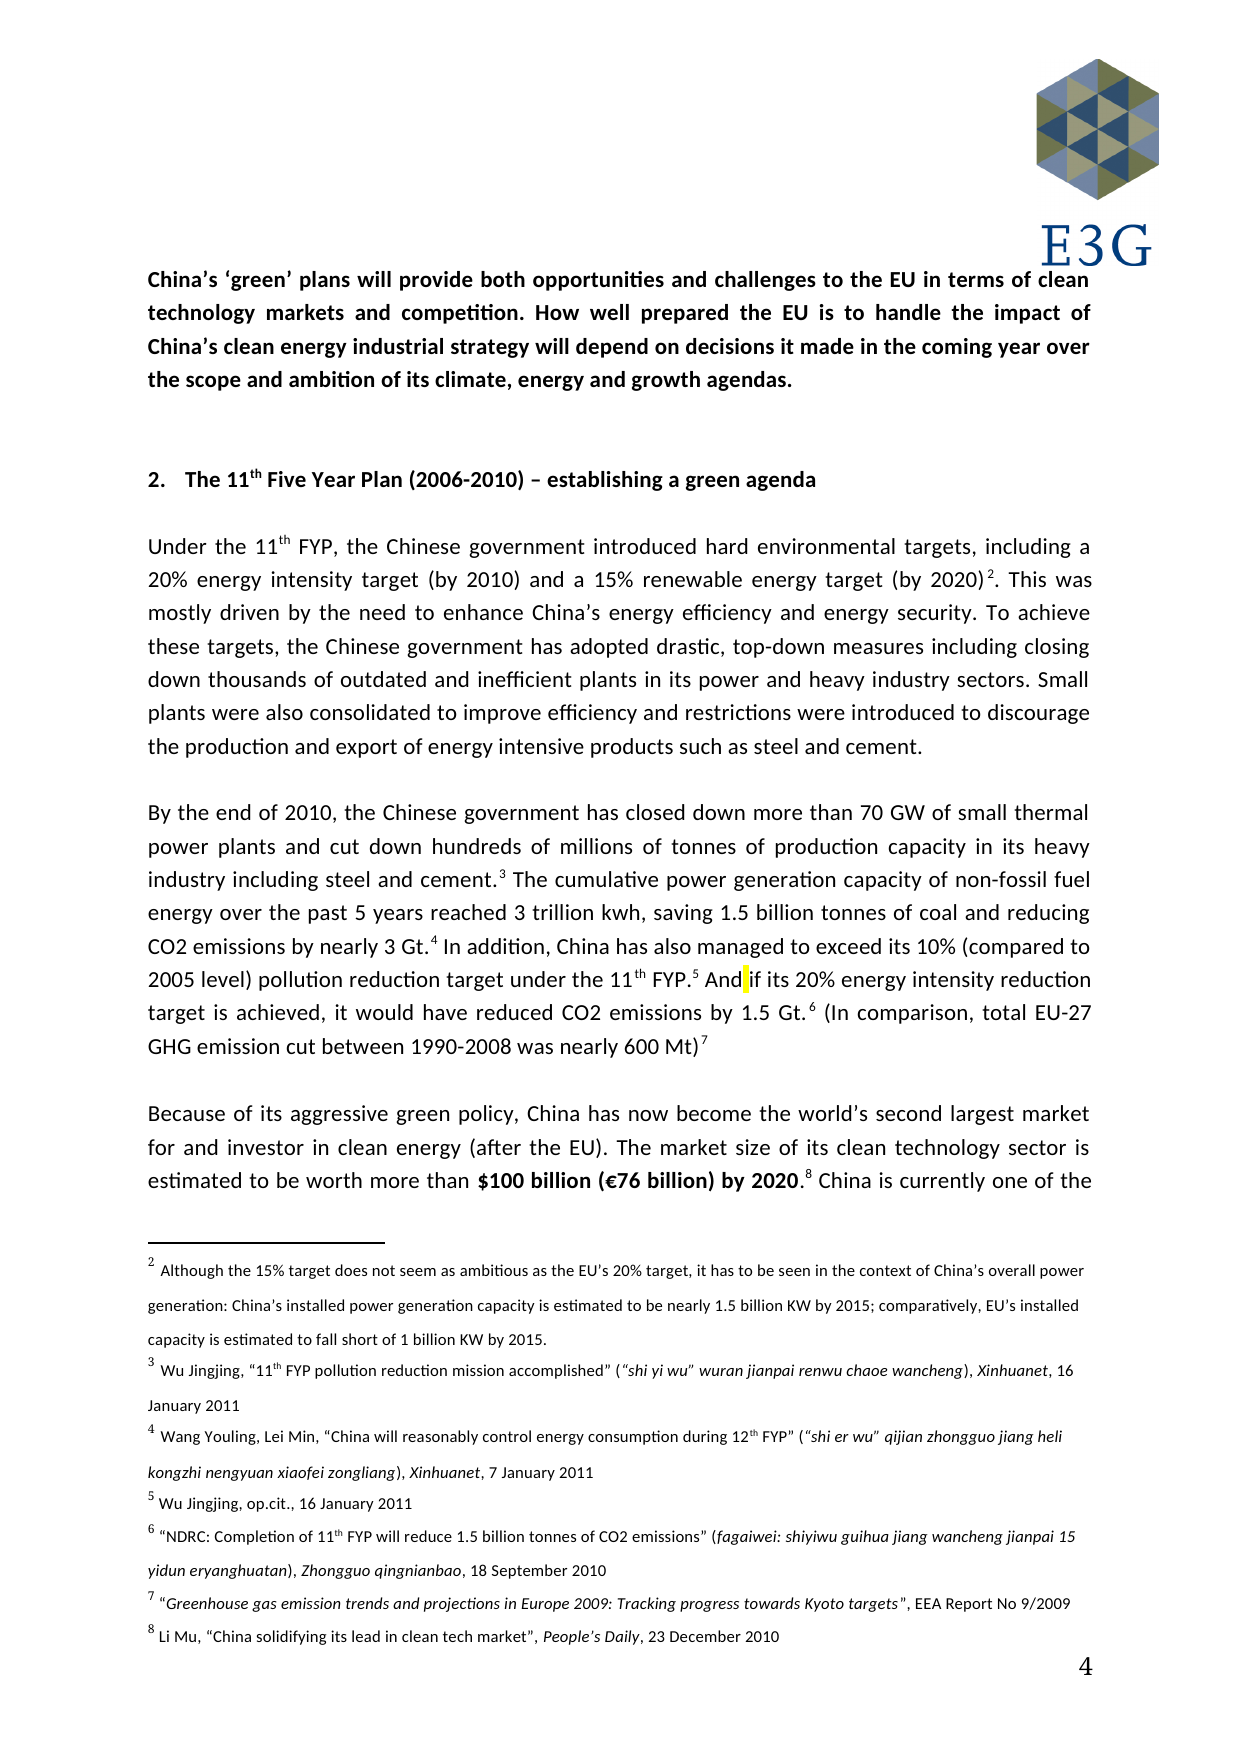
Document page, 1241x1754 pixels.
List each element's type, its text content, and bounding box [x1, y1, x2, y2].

text ’s ‘green’ plans will provide both opportunities and challenges to the EU in terms of clean technology markets and competition. How well prepared the EU is to handle the impact of China’s clean energy industrial strategy will depend on decisions it made in the coming year over the scope and ambition of its climate, energy and growth agendas. [148, 260, 1092, 393]
text Under the 11th FYP, the Chinese government introduced hard environmental targets, including a 20% energy intensity target (by 2010) and a 15% renewable energy target (by 2020). This was mostly driven by the need to enhance ’s energy efficiency and energy security. To achieve these targets, the Chinese government has adopted drastic, top-down measures including closing down thousands of outdated and inefficient plants in its power and heavy industry sectors. Small plants were also consolidated to improve efficiency and restrictions were introduced to discourage the production and export of energy intensive products such as steel and cement. [148, 527, 1092, 760]
text By the end of 2010, the Chinese government has closed down more than 70 GW of small thermal power plants and cut down hundreds of millions of tonnes of production capacity in its heavy industry including steel and cement. The cumulative power generation capacity of non-fossil fuel energy over the past 5 years reached 3 trillion kwh, saving 1.5 billion tonnes of coal and reducing CO2 emissions by nearly 3 Gt. In addition, China has also managed to exceed its 10% (compared to 2005 level) pollution reduction target under the 11th FYP. And if its 20% energy intensity reduction target is achieved, it would have reduced CO2 emissions by 1.5 Gt. (In comparison, total EU-27 GHG emission cut between 1990-2008 was nearly 600 Mt) [148, 793, 1092, 1060]
text 2. The 11th Five Year Plan (2006-2010) – establishing a green agenda [148, 460, 1092, 493]
picture [1036, 59, 1159, 266]
text Because of its aggressive green policy, has now become the world’s second largest market for and investor in clean energy (after the EU). The market size of its clean technology sector is estimated to be worth more than $100 billion (€76 billion) by 2020. is currently one of the world’s largest producers of wind turbines and solar panels, and is leading the world in supercritical and ultra-supercritical coal technology. [148, 1094, 1092, 1194]
